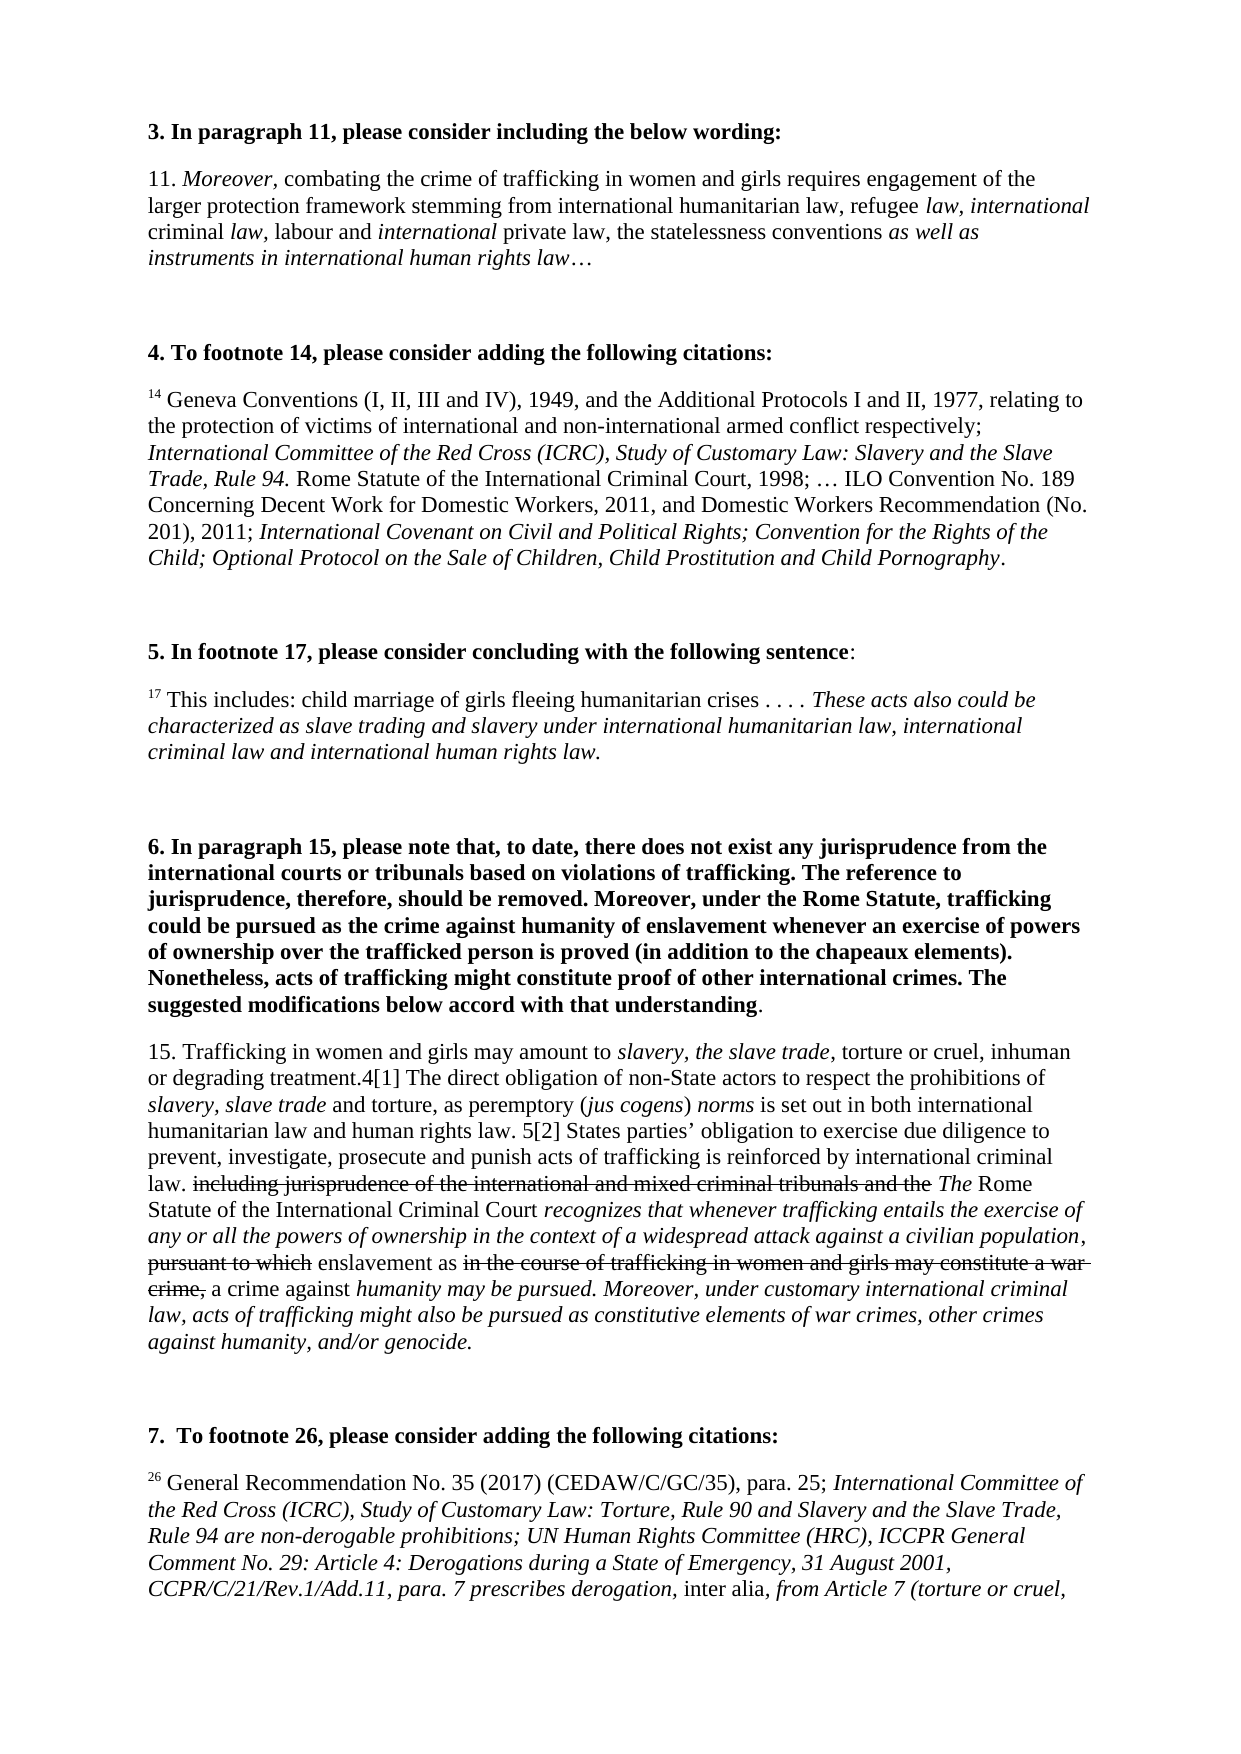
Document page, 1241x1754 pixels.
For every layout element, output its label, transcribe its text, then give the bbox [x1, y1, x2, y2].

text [148, 1469, 1092, 1601]
text 14 Geneva Conventions (I, II, III and IV), 1949, and the Additional Protocols I and II, 1977, relating to the protection of victims of international and non-international armed conflict respectively; International Committee of the Red Cross (ICRC), Study of Customary Law: Slavery and the Slave Trade, Rule 94. Rome Statute of the International Criminal Court, 1998; … ILO Convention No. 189 Concerning Decent Work for Domestic Workers, 2011, and Domestic Workers Recommendation (No. 201), 2011; International Covenant on Civil and Political Rights; Convention for the Rights of the Child; Optional Protocol on the Sale of Children, Child Prostitution and Child Pornography. [148, 386, 1092, 570]
text 3. In paragraph 11, please consider including the below wording: [148, 118, 1092, 144]
text 11. Moreover, combating the crime of trafficking in women and girls requires engagement of the larger protection framework stemming from international humanitarian law, refugee law, international criminal law, labour and international private law, the statelessness conventions as well as instruments in international human rights law… [148, 165, 1092, 271]
text 17 This includes: child marriage of girls fleeing humanitarian crises . . . . These acts also could be characterized as slave trading and slavery under international humanitarian law, international criminal law and international human rights law. [148, 686, 1092, 765]
text 5. In footnote 17, please consider concluding with the following sentence: [148, 638, 1092, 665]
text 15. Trafficking in women and girls may amount to slavery, the slave trade, torture or cruel, inhuman or degrading treatment.4[1] The direct obligation of non-State actors to respect the prohibitions of slavery, slave trade and torture, as peremptory (jus cogens) norms is set out in both international humanitarian law and human rights law. 5[2] States parties’ obligation to exercise due diligence to prevent, investigate, prosecute and punish acts of trafficking is reinforced by international criminal law. including jurisprudence of the international and mixed criminal tribunals and the The Rome Statute of the International Criminal Court recognizes that whenever trafficking entails the exercise of any or all the powers of ownership in the context of a widespread attack against a civilian population, pursuant to which enslavement as in the course of trafficking in women and girls may constitute a war crime, a crime against humanity may be pursued. Moreover, under customary international criminal law, acts of trafficking might also be pursued as constitutive elements of war crimes, other crimes against humanity, and/or genocide. [148, 1038, 1092, 1354]
text 4. To footnote 14, please consider adding the following citations: [148, 339, 1092, 365]
text 7. To footnote 26, please consider adding the following citations: [148, 1422, 1092, 1449]
text 6. In paragraph 15, please note that, to date, there does not exist any jurisprudence from the international courts or tribunals based on violations of trafficking. The reference to jurisprudence, therefore, should be removed. Moreover, under the Rome Statute, trafficking could be pursued as the crime against humanity of enslavement whenever an exercise of powers of ownership over the trafficked person is proved (in addition to the chapeaux elements). Nonetheless, acts of trafficking might constitute proof of other international crimes. The suggested modifications below accord with that understanding. [148, 833, 1092, 1017]
